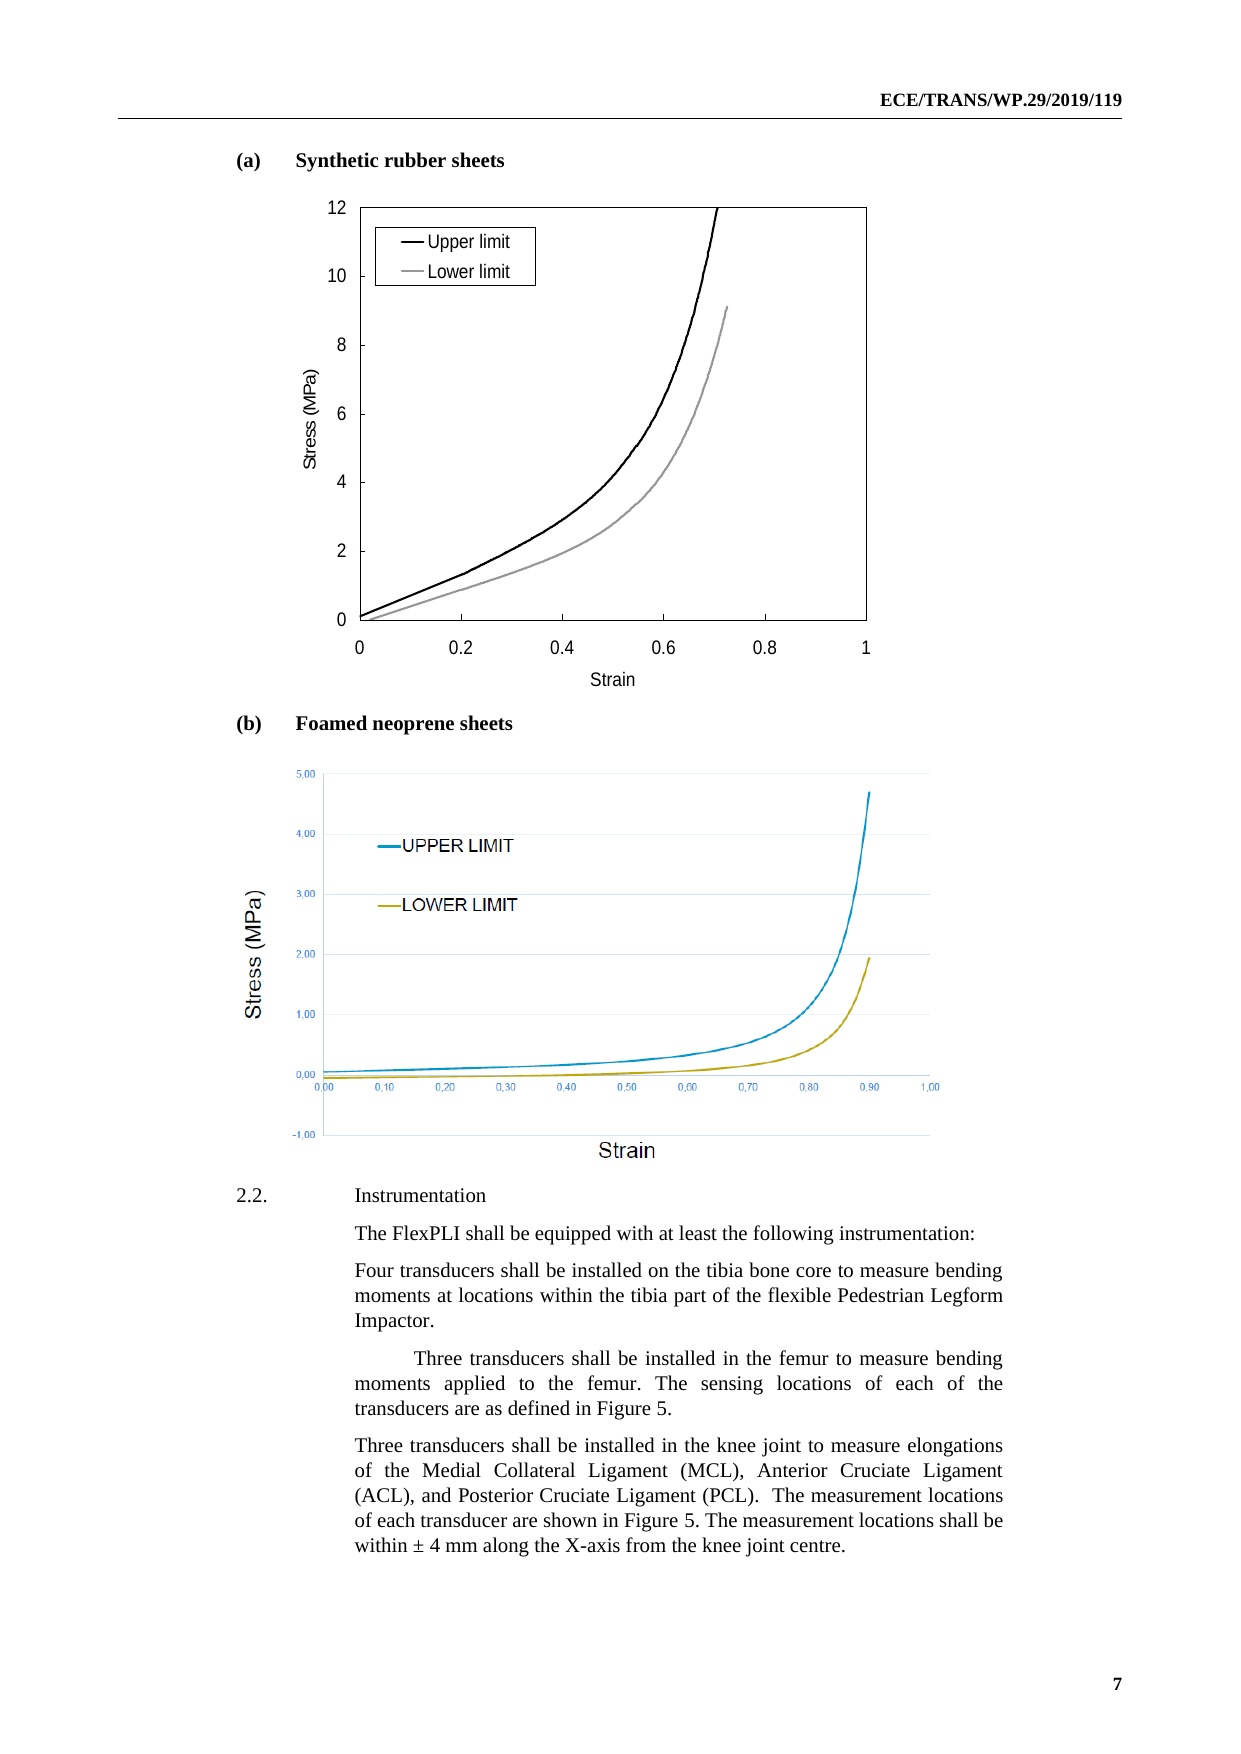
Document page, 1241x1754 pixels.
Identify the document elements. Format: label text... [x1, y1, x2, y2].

text (a) Synthetic rubber sheets [236, 148, 1004, 172]
text 2.2. Instrumentation [236, 1182, 1004, 1207]
text Four transducers shall be installed on the tibia bone core to measure bending moments at locations within the tibia part of the flexible Pedestrian Legform Impactor. [354, 1257, 1004, 1332]
text Three transducers shall be installed in the femur to measure bending moments applied to the femur. The sensing locations of each of the transducers are as defined in Figure 5. [354, 1344, 1004, 1419]
text Three transducers shall be installed in the knee joint to measure elongations of the Medial Collateral Ligament (MCL), Anterior Cruciate Ligament (ACL), and Posterior Cruciate Ligament (PCL). The measurement locations of each transducer are shown in Figure 5. The measurement locations shall be within ± 4 mm along the X-axis from the knee joint centre. [354, 1432, 1004, 1557]
text (b) Foamed neoprene sheets [236, 710, 1122, 735]
text The FlexPLI shall be equipped with at least the following instrumentation: [354, 1219, 1004, 1244]
